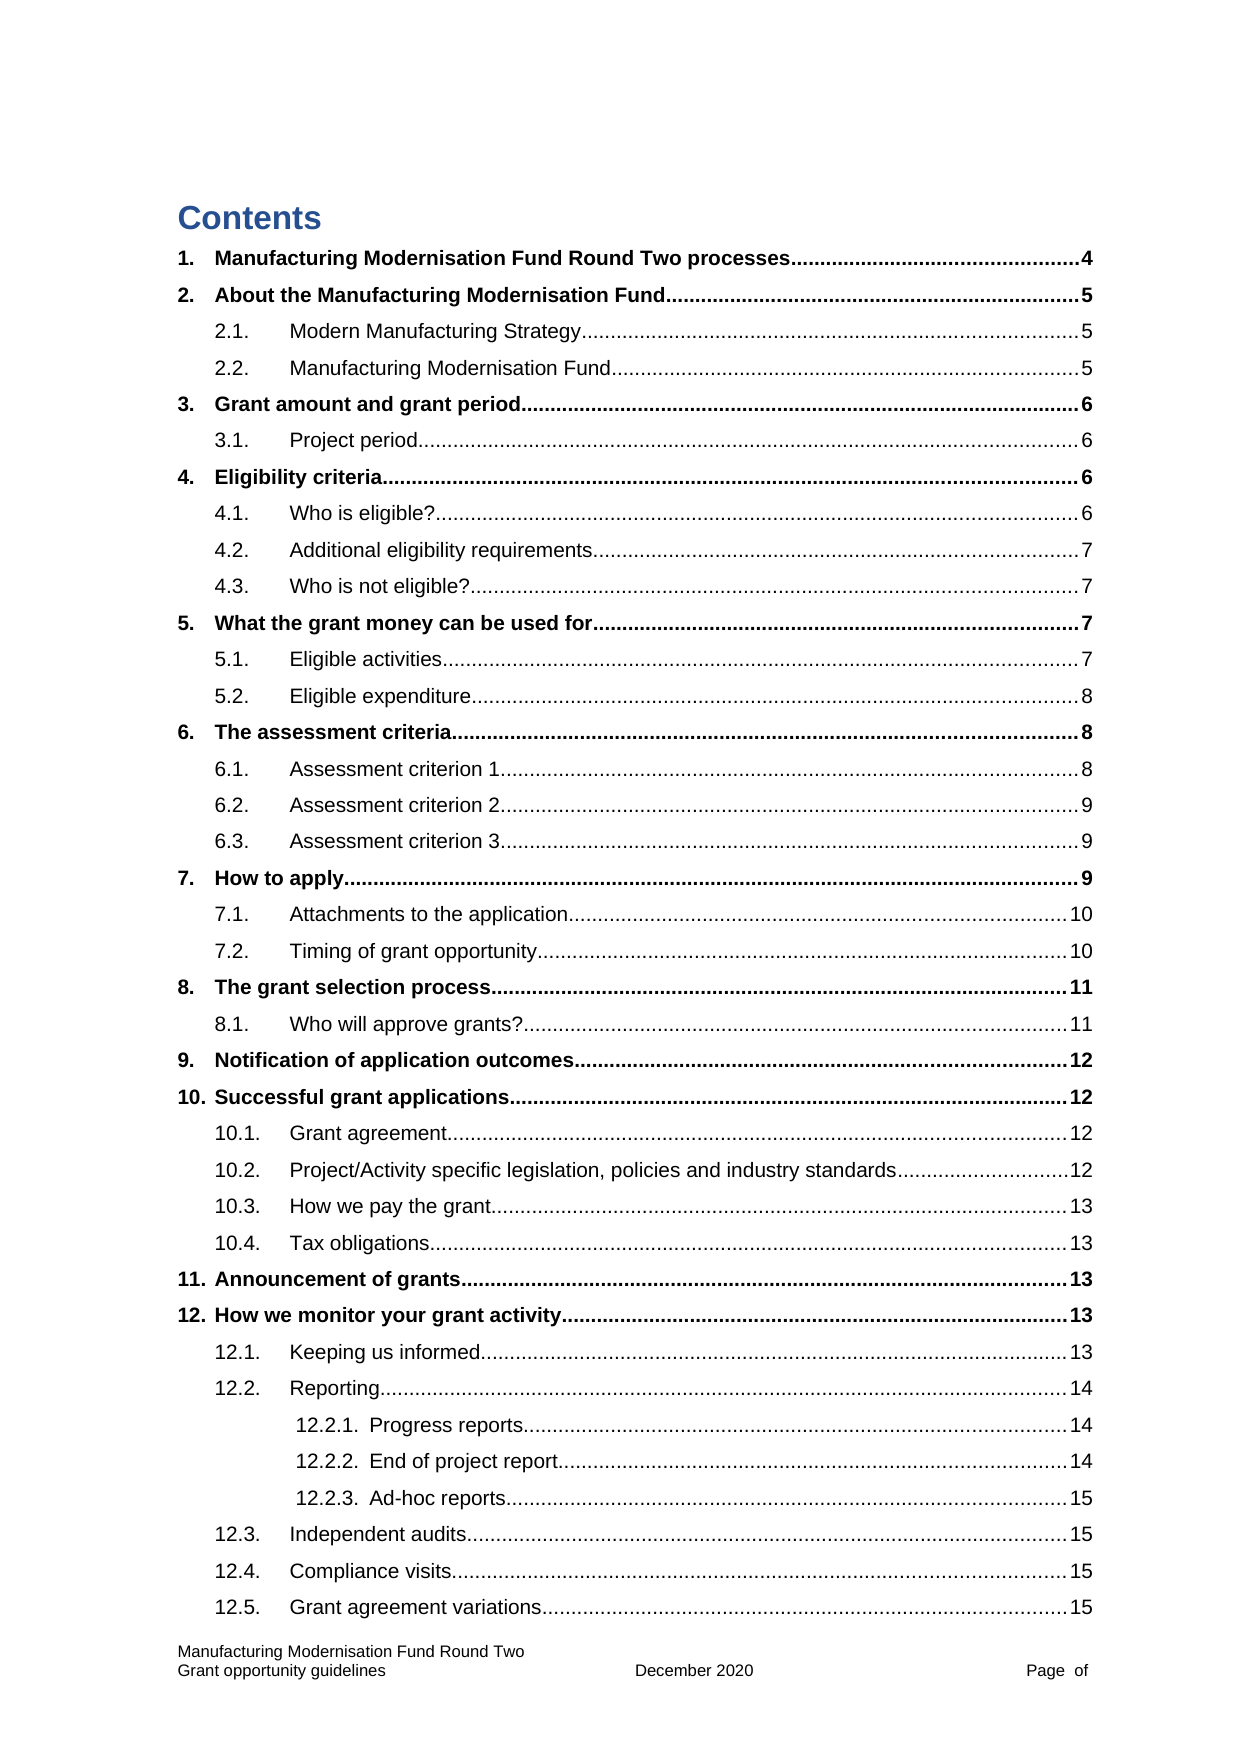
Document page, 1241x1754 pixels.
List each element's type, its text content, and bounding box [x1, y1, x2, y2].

text 1. Manufacturing Modernisation Fund Round Two processes 4 [177, 246, 1092, 270]
text 2. About the Manufacturing Modernisation Fund 5 [177, 282, 1092, 306]
text 2.1. Modern Manufacturing Strategy 5 [214, 319, 1092, 343]
text 5.1. Eligible activities 7 [214, 647, 1092, 671]
text 11. Announcement of grants 13 [177, 1267, 1092, 1291]
text 10. Successful grant applications 12 [177, 1084, 1092, 1108]
text 12.2. Reporting 14 [214, 1376, 1092, 1400]
text 8. The grant selection process 11 [177, 975, 1092, 999]
text 10.4. Tax obligations 13 [214, 1230, 1092, 1254]
text 6.2. Assessment criterion 2 9 [214, 793, 1092, 817]
text 7.2. Timing of grant opportunity 10 [214, 939, 1092, 963]
text 6. The assessment criteria 8 [177, 720, 1092, 744]
text 5.2. Eligible expenditure 8 [214, 683, 1092, 707]
text 5. What the grant money can be used for 7 [177, 611, 1092, 634]
text 4. Eligibility criteria 6 [177, 465, 1092, 489]
text 8.1. Who will approve grants? 11 [214, 1012, 1092, 1036]
text 7.1. Attachments to the application 10 [214, 902, 1092, 926]
text 12.3. Independent audits 15 [214, 1522, 1092, 1546]
text 12.1. Keeping us informed 13 [214, 1340, 1092, 1364]
text 12.4. Compliance visits 15 [214, 1558, 1092, 1582]
text 6.1. Assessment criterion 1 8 [214, 756, 1092, 780]
text 4.1. Who is eligible? 6 [214, 501, 1092, 525]
text 9. Notification of application outcomes 12 [177, 1048, 1092, 1072]
text 4.2. Additional eligibility requirements 7 [214, 538, 1092, 562]
text 12. How we monitor your grant activity 13 [177, 1303, 1092, 1327]
text 10.2. Project/Activity specific legislation, policies and industry standards 12 [214, 1157, 1092, 1181]
text 6.3. Assessment criterion 3 9 [214, 829, 1092, 853]
text 10.3. How we pay the grant 13 [214, 1194, 1092, 1218]
subtitle Contents [177, 198, 1092, 236]
text 12.5. Grant agreement variations 15 [214, 1595, 1092, 1619]
text 3.1. Project period 6 [214, 428, 1092, 452]
text 12.2.2. End of project report 14 [295, 1449, 1092, 1473]
text 4.3. Who is not eligible? 7 [214, 574, 1092, 598]
text 7. How to apply 9 [177, 866, 1092, 890]
text 2.2. Manufacturing Modernisation Fund 5 [214, 355, 1092, 379]
text 12.2.3. Ad-hoc reports 15 [295, 1486, 1092, 1509]
text 10.1. Grant agreement 12 [214, 1121, 1092, 1145]
text 12.2.1. Progress reports 14 [295, 1413, 1092, 1437]
text 3. Grant amount and grant period 6 [177, 392, 1092, 416]
